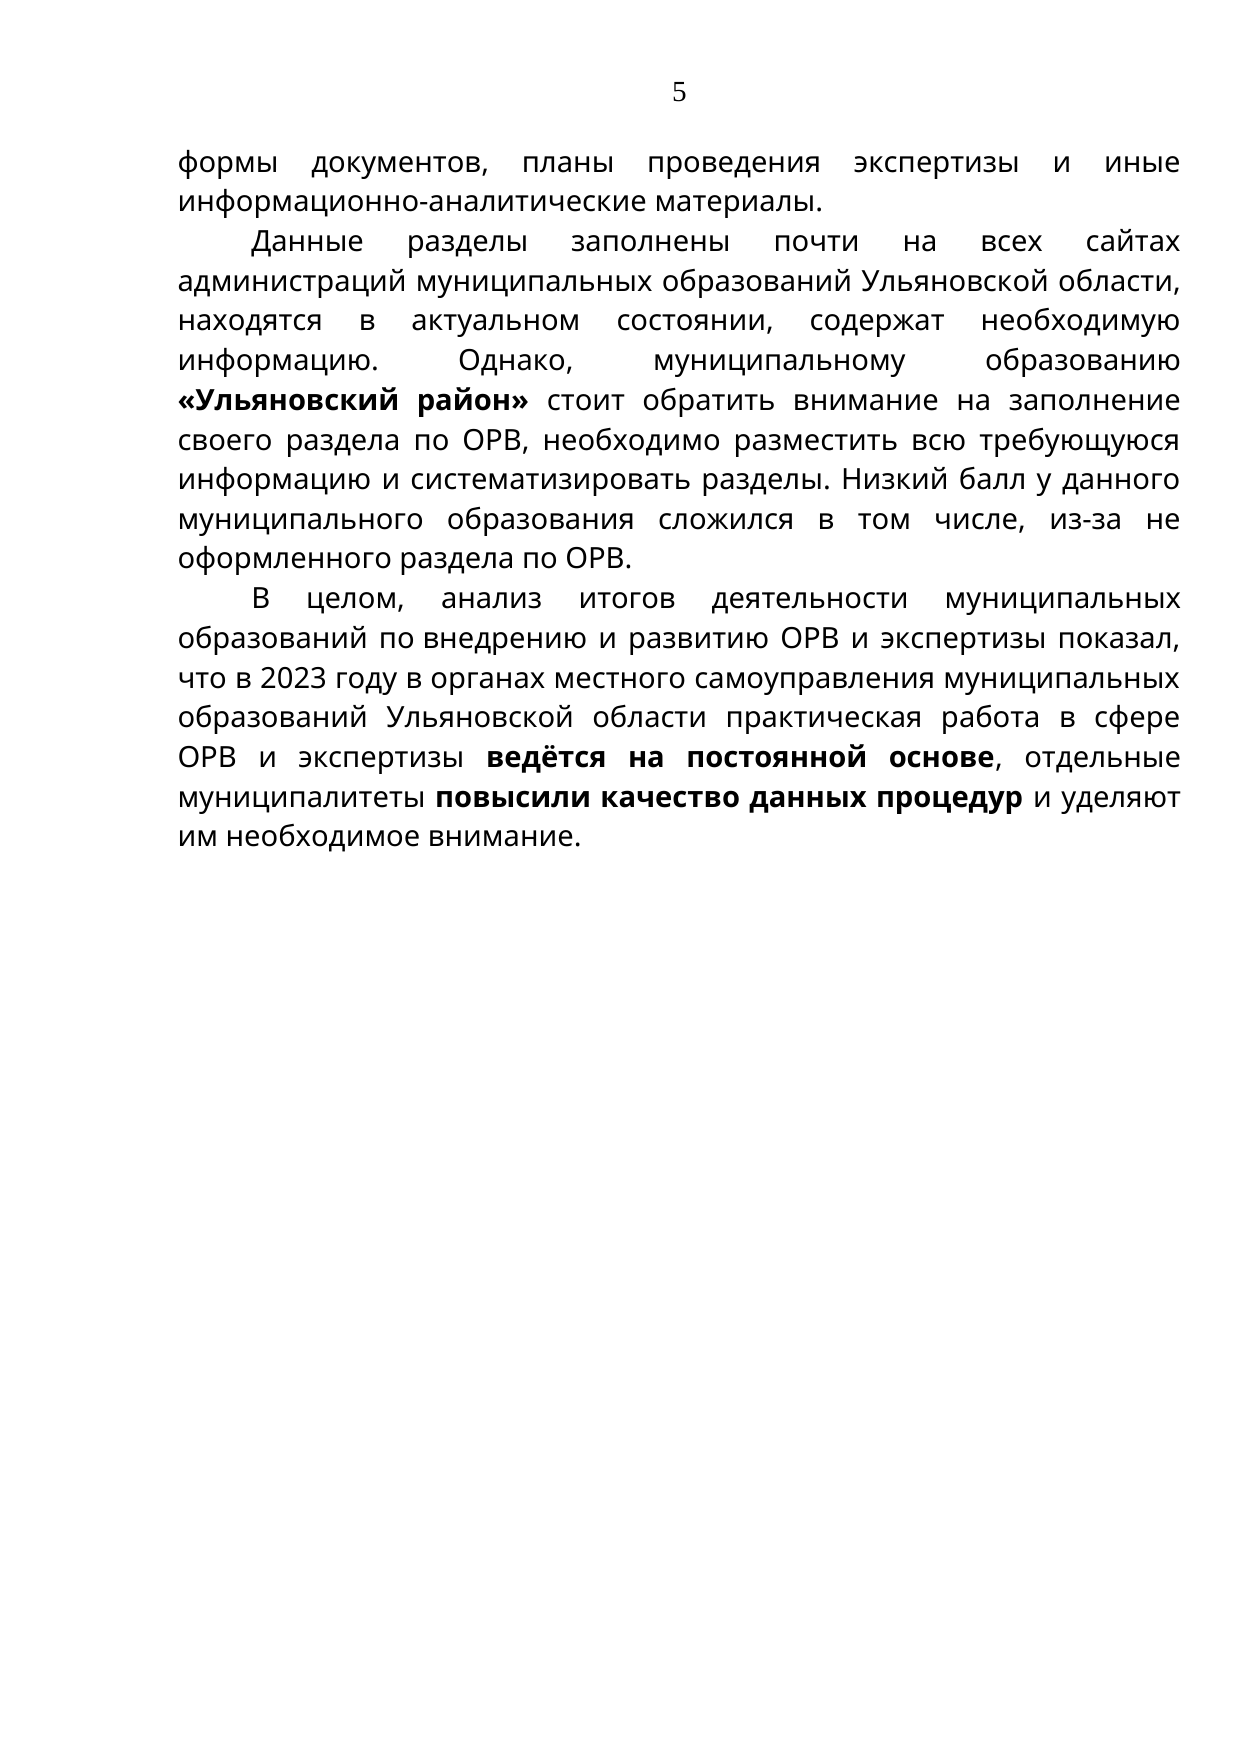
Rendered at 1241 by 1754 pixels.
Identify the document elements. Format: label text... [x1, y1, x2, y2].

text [177, 141, 1181, 220]
text В целом, анализ итогов деятельности муниципальных образований по внедрению и развитию ОРВ и экспертизы показал, что в 2023 году в органах местного самоуправления муниципальных образований Ульяновской области практическая работа в сфере ОРВ и экспертизы ведётся на постоянной основе, отдельные муниципалитеты повысили качество данных процедур и уделяют им необходимое внимание. [177, 577, 1181, 855]
text Данные разделы заполнены почти на всех сайтах администраций муниципальных образований Ульяновской области, находятся в актуальном состоянии, содержат необходимую информацию. Однако, муниципальному образованию «Ульяновский район» стоит обратить внимание на заполнение своего раздела по ОРВ, необходимо разместить всю требующуюся информацию и систематизировать разделы. Низкий балл у данного муниципального образования сложился в том числе, из-за не оформленного раздела по ОРВ. [177, 220, 1181, 577]
